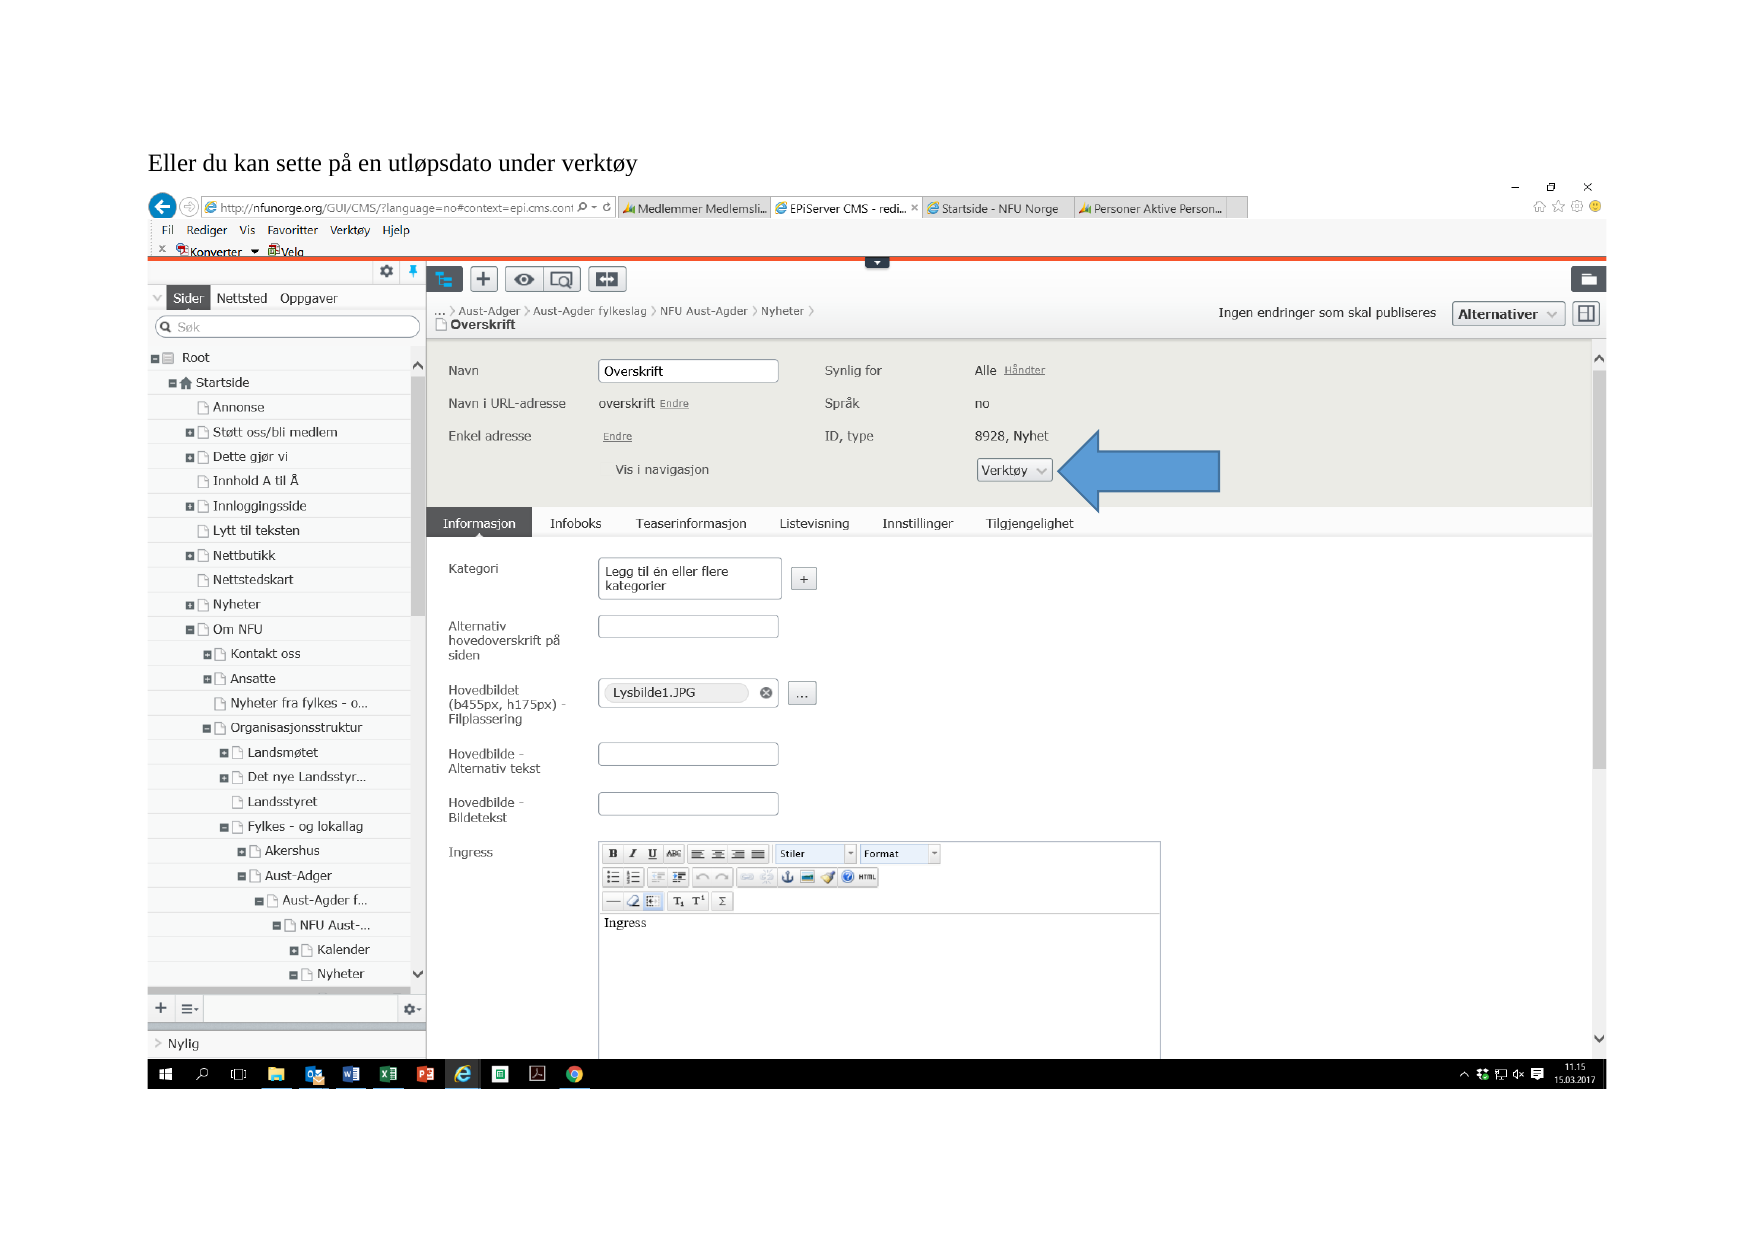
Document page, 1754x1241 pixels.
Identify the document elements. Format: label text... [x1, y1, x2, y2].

picture [147, 176, 1607, 1089]
text Eller du kan sette på en utløpsdato under verktøy [148, 148, 1606, 176]
